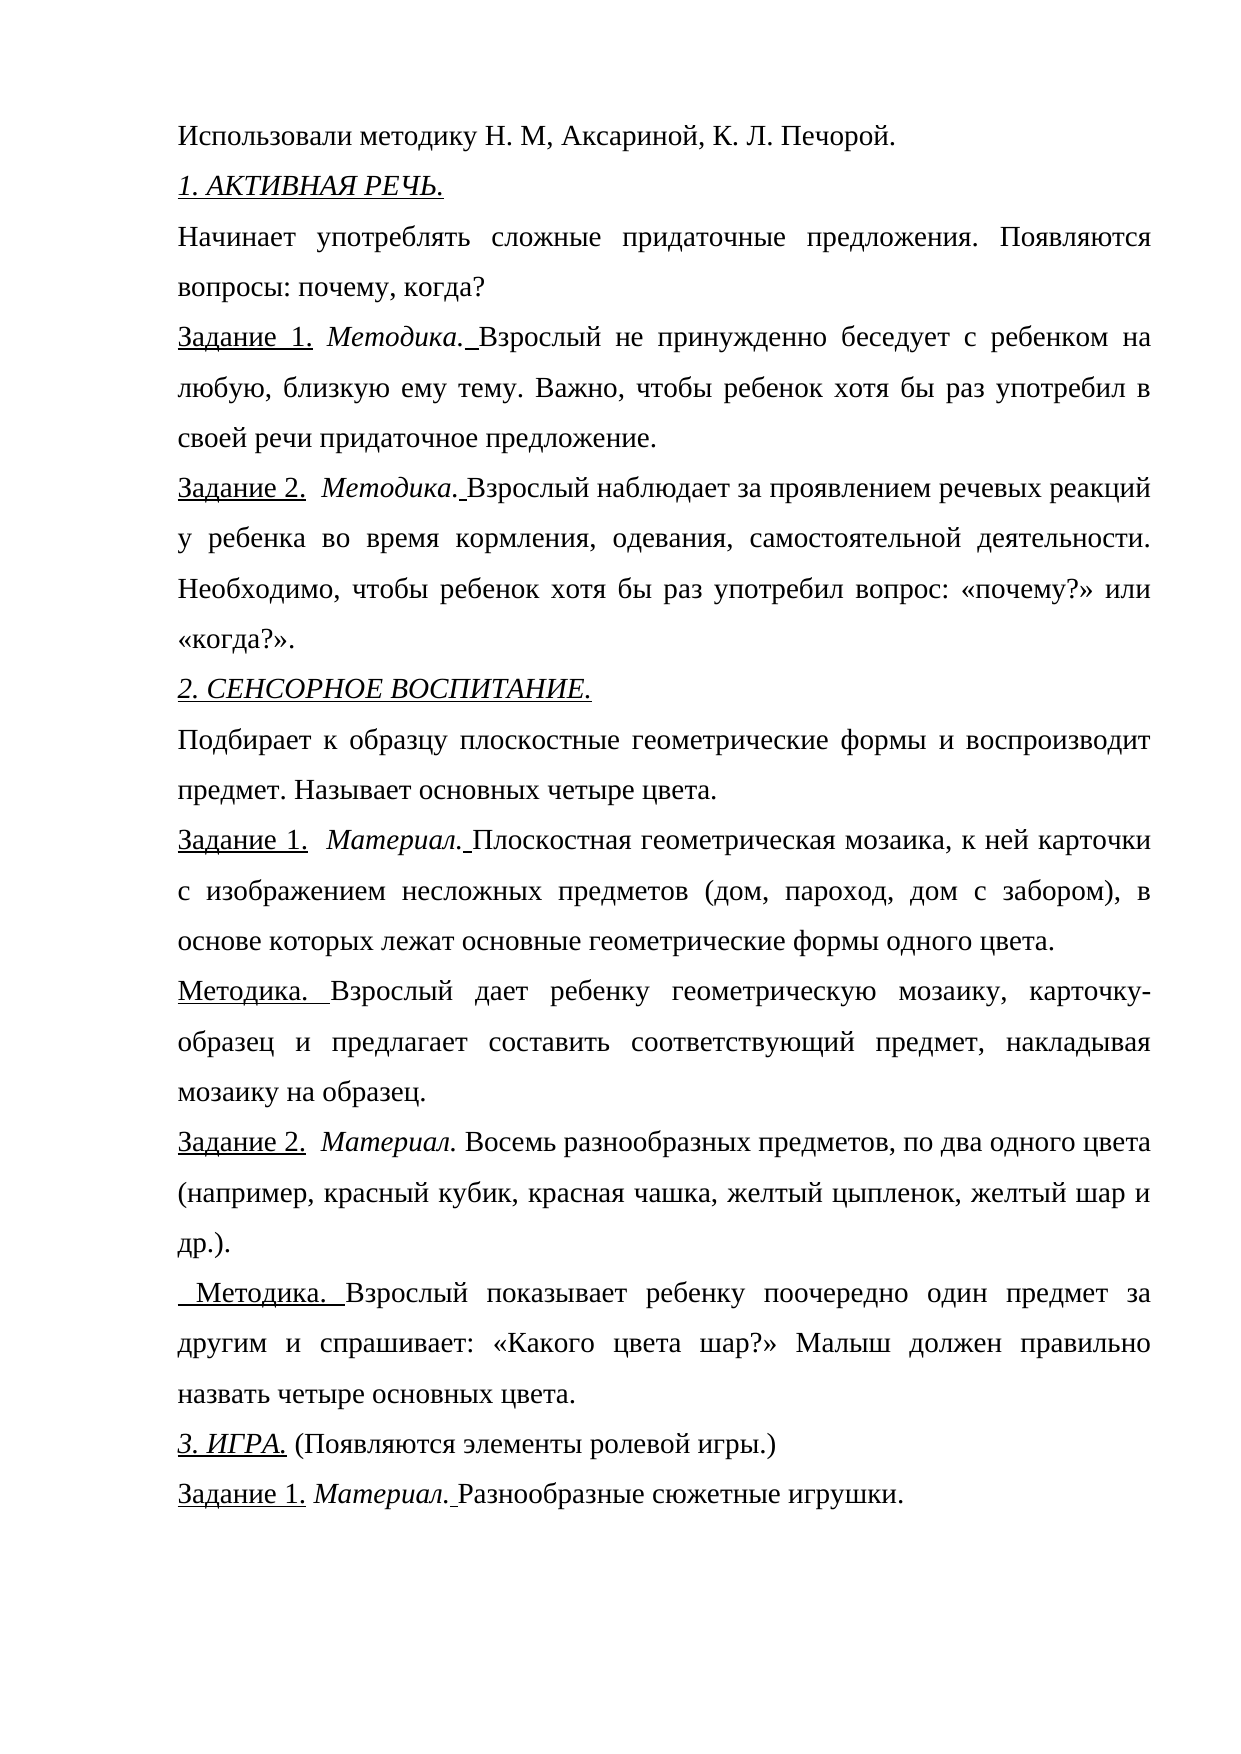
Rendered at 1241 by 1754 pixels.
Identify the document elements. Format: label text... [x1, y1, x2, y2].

text Задание 2. Методика. Взрослый наблюдает за проявлением речевых реакций у ребенка во время кормления, одевания, самостоятельной деятельности. Необходимо, чтобы ребенок хотя бы раз употребил вопрос: «почему?» или «когда?». [177, 470, 1152, 655]
text Использовали методику Н. М, Аксариной, К. Л. Печорой. [177, 118, 1152, 152]
text 3. ИГРА. (Появляются элементы ролевой игры.) [177, 1426, 1152, 1460]
text Задание 1. Материал. Плоскостная геометрическая мозаика, к ней карточки с изображением несложных предметов (дом, пароход, дом с забором), в основе которых лежат основные геометрические формы одного цвета. [177, 822, 1152, 957]
text 2. СЕНСОРНОЕ ВОСПИТАНИЕ. [177, 672, 1152, 705]
text Задание 1. Методика. Взрослый не принужденно беседует с ребенком на любую, близкую ему тему. Важно, чтобы ребенок хотя бы раз употребил в своей речи придаточное предложение. [177, 319, 1152, 453]
text Подбирает к образцу плоскостные геометрические формы и воспроизводит предмет. Называет основных четыре цвета. [177, 722, 1152, 806]
text Задание 2. Материал. Восемь разнообразных предметов, по два одного цвета (например, красный кубик, красная чашка, желтый цыпленок, желтый шар и др.). [177, 1124, 1152, 1258]
text Методика. Взрослый показывает ребенку поочередно один предмет за другим и спрашивает: «Какого цвета шар?» Малыш должен правильно назвать четыре основных цвета. [177, 1275, 1152, 1409]
text Методика. Взрослый дает ребенку геометрическую мозаику, карточку-образец и предлагает составить соответствующий предмет, накладывая мозаику на образец. [177, 973, 1152, 1108]
text 1. АКТИВНАЯ РЕЧЬ. [177, 168, 1152, 202]
text Начинает употреблять сложные придаточные предложения. Появляются вопросы: почему, когда? [177, 219, 1152, 303]
text Задание 1. Материал. Разнообразные сюжетные игрушки. [177, 1477, 1152, 1510]
